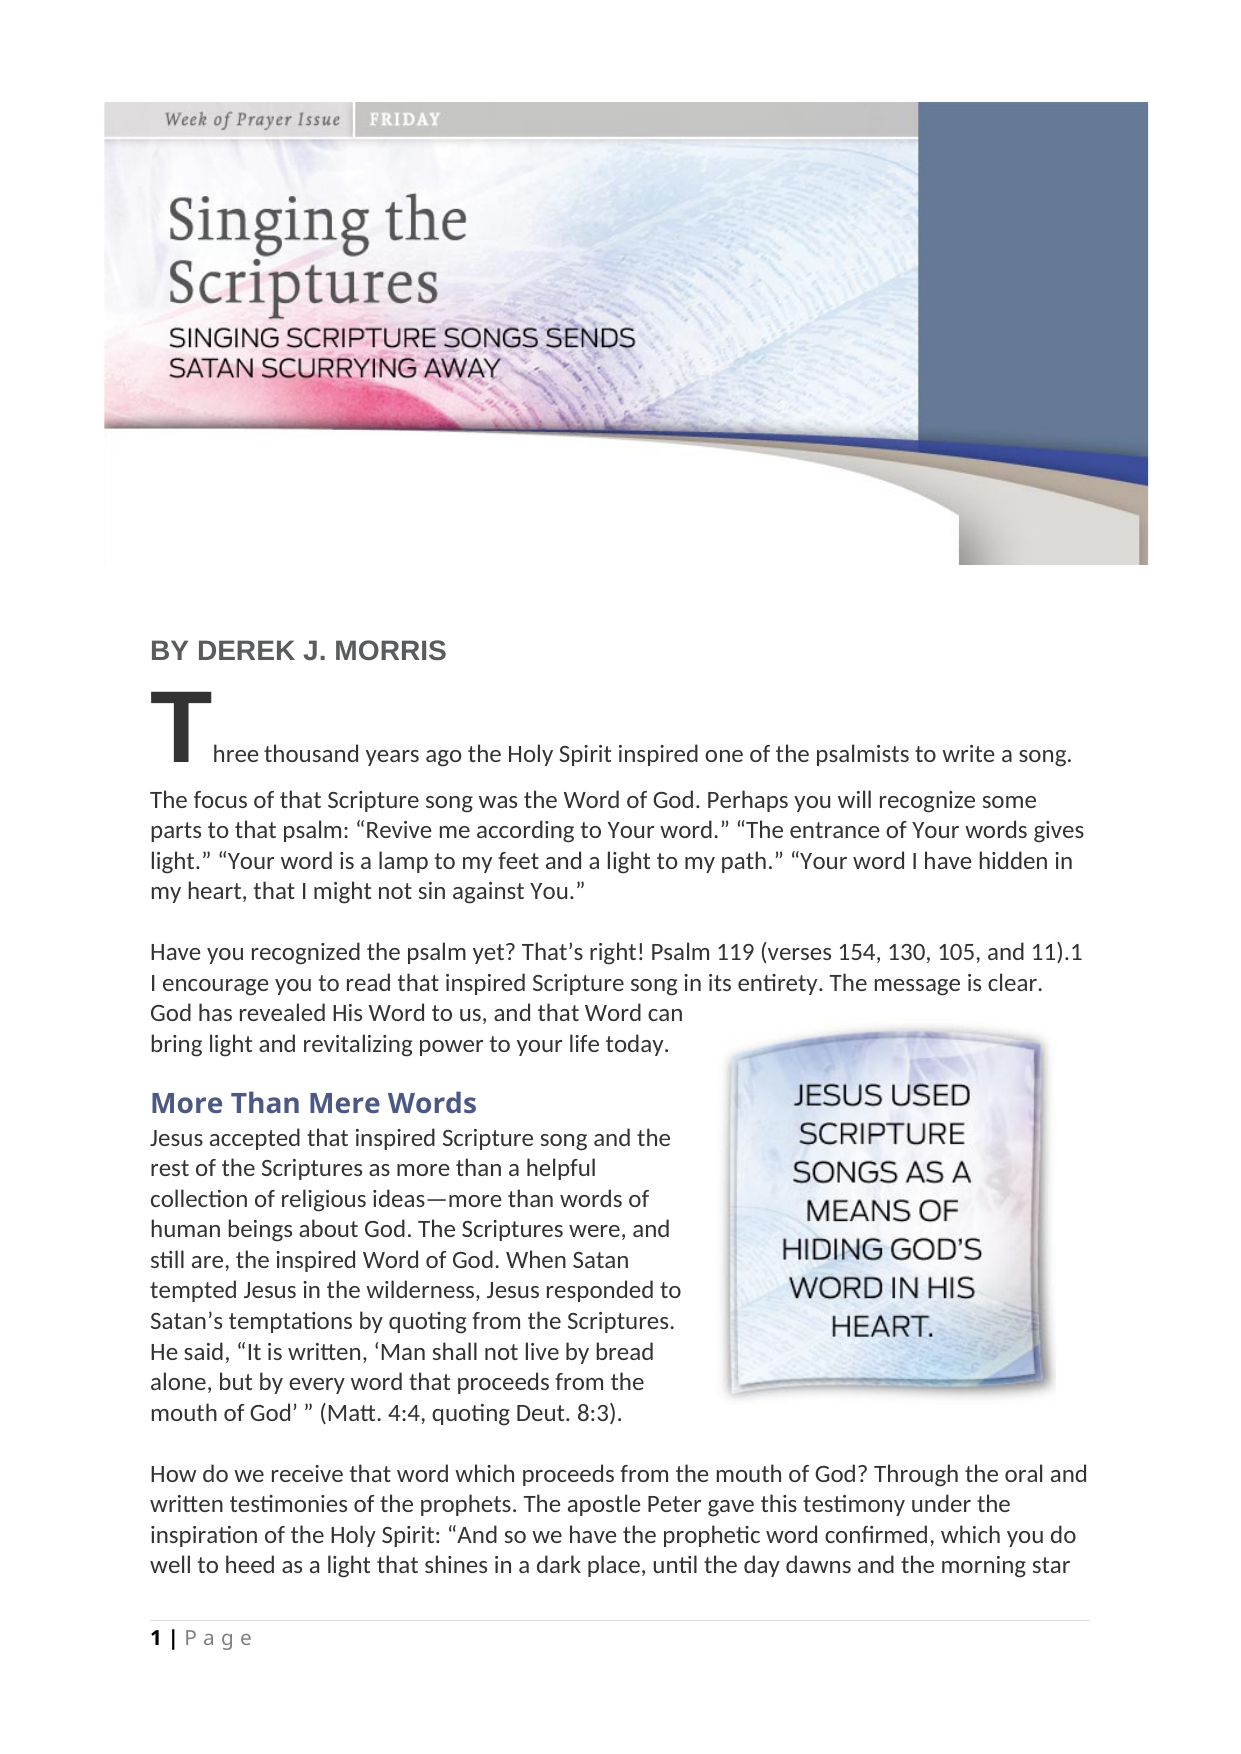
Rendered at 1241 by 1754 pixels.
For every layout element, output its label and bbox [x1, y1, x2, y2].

picture [706, 1018, 1057, 1405]
picture [104, 102, 1147, 565]
text [150, 634, 1090, 1580]
